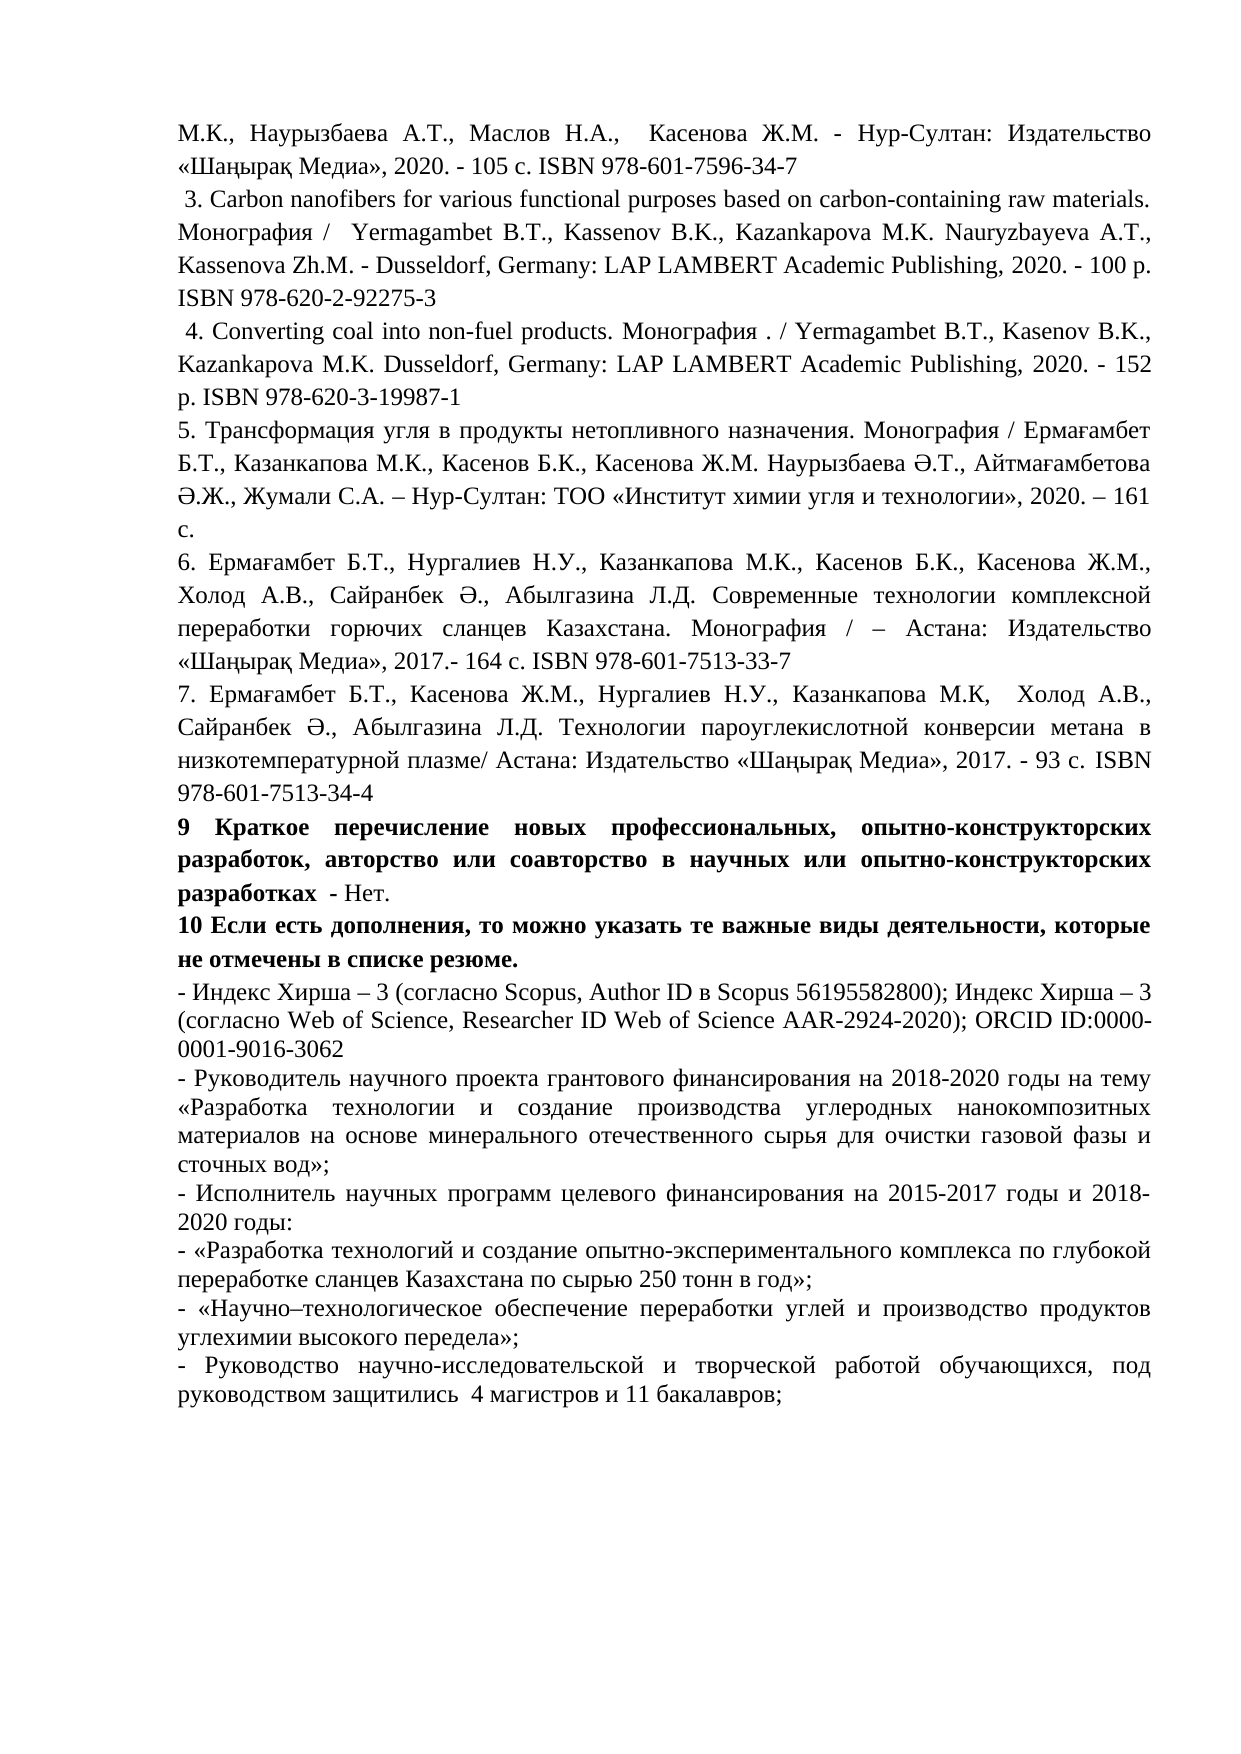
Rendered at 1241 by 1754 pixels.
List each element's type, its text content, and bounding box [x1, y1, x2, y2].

text - «Разработка технологий и создание опытно-экспериментального комплекса по глубокой переработке сланцев Казахстана по сырью 250 тонн в год»; [177, 1235, 1152, 1293]
text 5. Трансформация угля в продукты нетопливного назначения. Монография / Ермағамбет Б.Т., Казанкапова М.К., Касенов Б.К., Касенова Ж.М. Наурызбаева Ә.Т., Айтмағамбетова Ә.Ж., Жумали С.А. – Нур-Султан: ТОО «Институт химии угля и технологии», 2020. – 161 с. [177, 415, 1152, 543]
text - Индекс Хирша – 3 (согласно Scopus, Author ID в Scopus 56195582800); Индекс Хирша – 3 (согласно Web of Science, Researcher ID Web of Science AAR-2924-2020); ORCID ID:0000-0001-9016-3062 [177, 977, 1152, 1063]
text 3. Carbon nanofibers for various functional purposes based on carbon-containing raw materials. Монография / Yermagambet B.T., Kassenov B.K., Kazankapova M.K. Nauryzbayeva A.T., Kassenova Zh.M. - Dusseldorf, Germany: LAP LAMBERT Academic Publishing, 2020. - 100 p. ISBN 978-620-2-92275-3 [177, 184, 1152, 312]
text 7. Ермағамбет Б.Т., Касенова Ж.М., Нургалиев Н.У., Казанкапова М.К, Холод А.В., Сайранбек Ә., Абылгазина Л.Д. Технологии пароуглекислотной конверсии метана в низкотемпературной плазме/ Астана: Издательство «Шаңырақ Медиа», 2017. - 93 с. ISBN 978-601-7513-34-4 [177, 679, 1152, 807]
text 4. Converting coal into non-fuel products. Монография . / Yermagambet B.T., Kasenov B.K., Kazankapova M.K. Dusseldorf, Germany: LAP LAMBERT Academic Publishing, 2020. - 152 p. ISBN 978-620-3-19987-1 [177, 316, 1152, 411]
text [177, 118, 1152, 180]
text - Исполнитель научных программ целевого финансирования на 2015-2017 годы и 2018-2020 годы: [177, 1178, 1152, 1235]
text 6. Ермағамбет Б.Т., Нургалиев Н.У., Казанкапова М.К., Касенов Б.К., Касенова Ж.М., Холод А.В., Сайранбек Ә., Абылгазина Л.Д. Современные технологии комплексной переработки горючих сланцев Казахстана. Монография / – Астана: Издательство «Шаңырақ Медиа», 2017.- 164 с. ISBN 978-601-7513-33-7 [177, 547, 1152, 675]
text 10 Если есть дополнения, то можно указать те важные виды деятельности, которые не отмечены в списке резюме. [177, 911, 1152, 972]
text - «Научно–технологическое обеспечение переработки углей и производство продуктов углехимии высокого передела»; [177, 1293, 1152, 1350]
text - Руководитель научного проекта грантового финансирования на 2018-2020 годы на тему «Разработка технологии и создание производства углеродных нанокомпозитных материалов на основе минерального отечественного сырья для очистки газовой фазы и сточных вод»; [177, 1063, 1152, 1178]
text - Руководство научно-исследовательской и творческой работой обучающихся, под руководством защитились 4 магистров и 11 бакалавров; [177, 1350, 1152, 1408]
text 9 Краткое перечисление новых профессиональных, опытно-конструкторских разработок, авторство или соавторство в научных или опытно-конструкторских разработках - Нет. [177, 812, 1152, 906]
